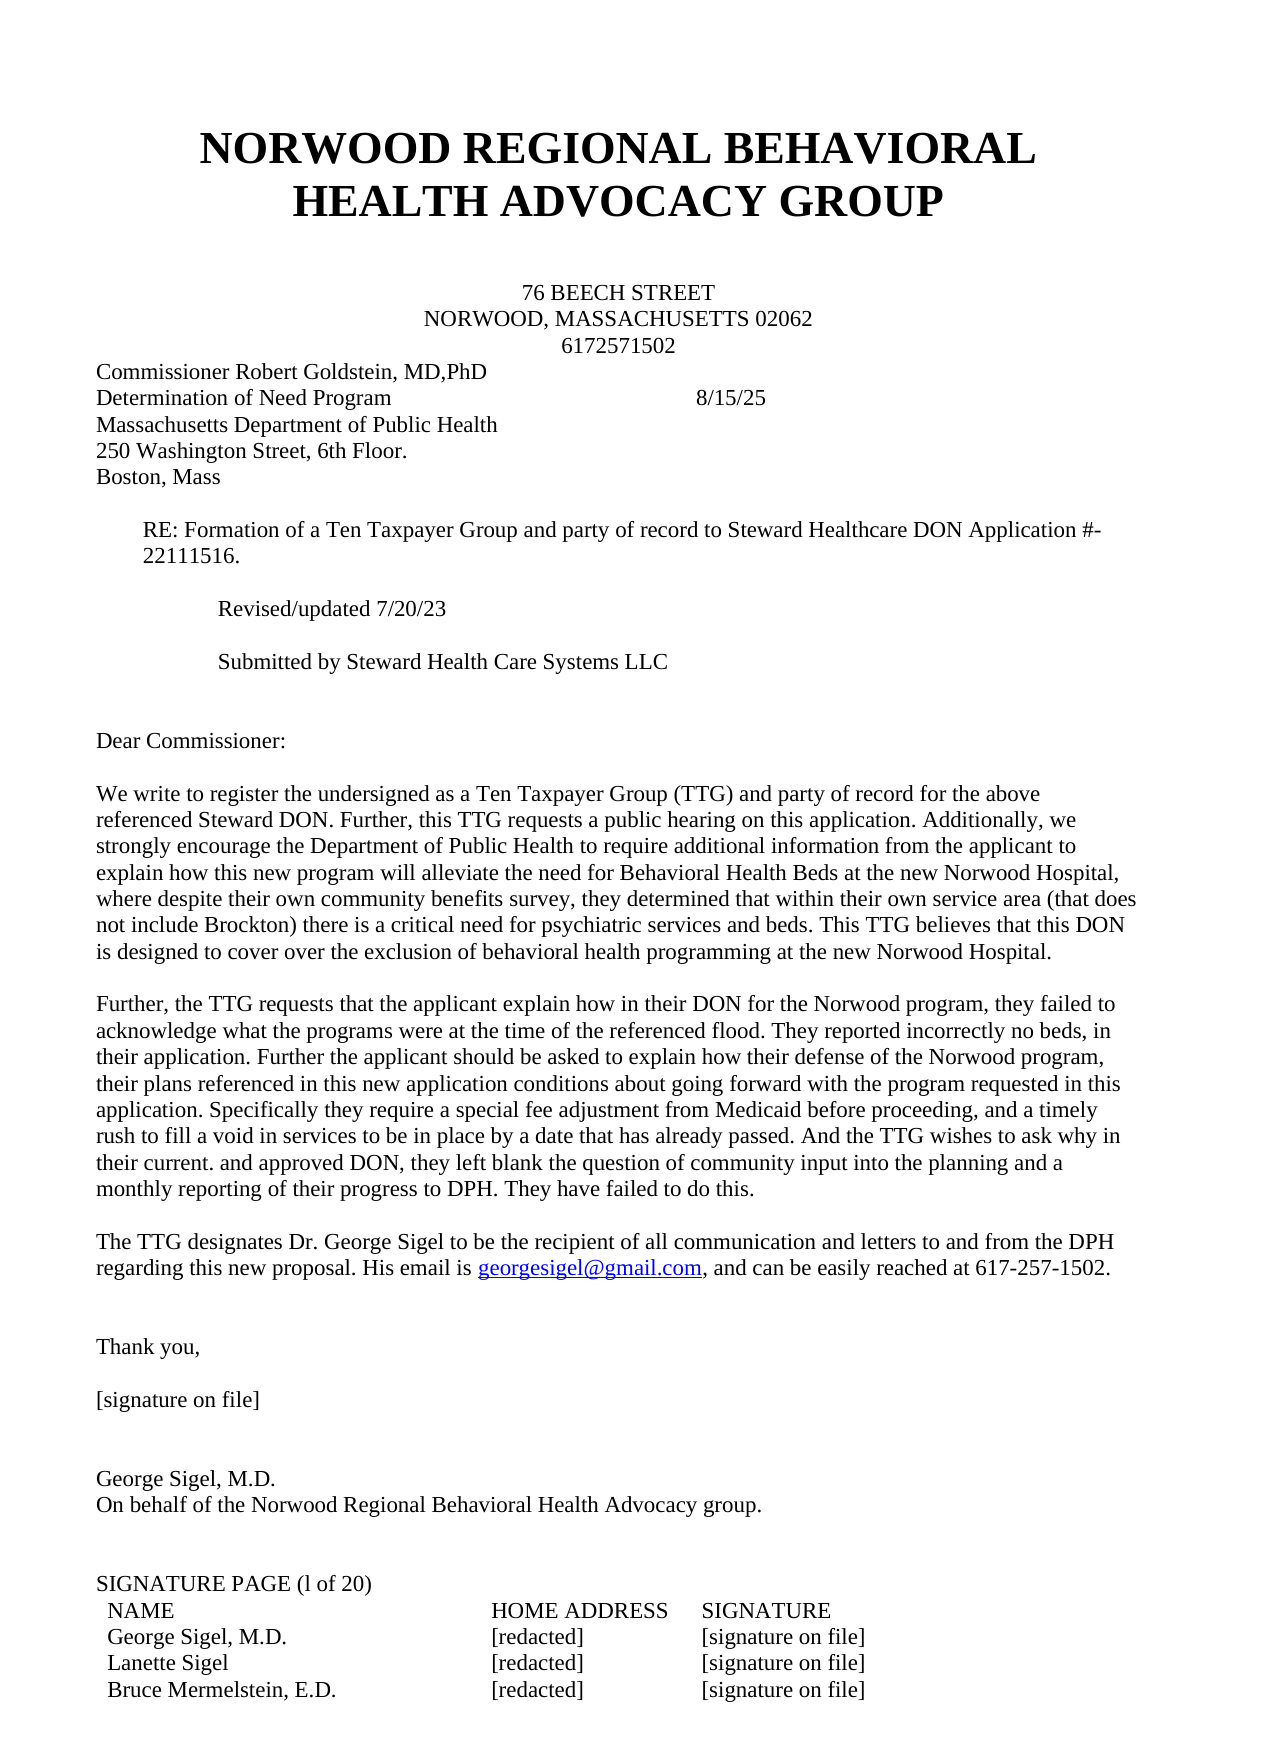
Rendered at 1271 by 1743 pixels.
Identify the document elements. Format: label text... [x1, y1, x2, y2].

table_cell George Sigel, M.D. [96, 1623, 480, 1649]
text SIGNATURE PAGE (l of 20) [96, 1570, 1144, 1597]
text Further, the TTG requests that the applicant explain how in their DON for the Norwood program, they failed to acknowledge what the programs were at the time of the referenced flood. They reported incorrectly no beds, in their application. Further the applicant should be asked to explain how their defense of the Norwood program, their plans referenced in this new application conditions about going forward with the program requested in this application. Specifically they require a special fee adjustment from Medicaid before proceeding, and a timely rush to fill a void in services to be in place by a date that has already passed. And the TTG wishes to ask why in their current. and approved DON, they left blank the question of community input into the planning and a monthly reporting of their progress to DPH. They have failed to do this. [96, 991, 1141, 1201]
text [signature on file] [96, 1386, 1141, 1412]
text Revised/updated 7/20/23 [218, 595, 1141, 622]
table_header NAME [96, 1597, 480, 1623]
table_cell [redacted] [480, 1676, 690, 1702]
table_cell Lanette Sigel [96, 1649, 480, 1676]
table_cell [signature on file] [690, 1623, 901, 1649]
text Dear Commissioner: [96, 727, 1141, 753]
text Determination of Need Program 8/15/25 [96, 384, 1141, 411]
text 6172571502 [96, 332, 1141, 358]
text NORWOOD REGIONAL BEHAVIORAL HEALTH ADVOCACY GROUP [96, 121, 1141, 226]
text We write to register the undersigned as a Ten Taxpayer Group (TTG) and party of record for the above referenced Steward DON. Further, this TTG requests a public hearing on this application. Additionally, we strongly encourage the Department of Public Health to require additional information from the applicant to explain how this new program will alleviate the need for Behavioral Health Beds at the new Norwood Hospital, where despite their own community benefits survey, they determined that within their own service area (that does not include Brockton) there is a critical need for psychiatric services and beds. This TTG believes that this DON is designed to cover over the exclusion of behavioral health programming at the new Norwood Hospital. [96, 780, 1141, 964]
table_cell [redacted] [480, 1623, 690, 1649]
text RE: Formation of a Ten Taxpayer Group and party of record to Steward Healthcare DON Application #-22111516. [143, 516, 1141, 569]
text 250 Washington Street, 6th Floor. [96, 437, 1141, 463]
text Massachusetts Department of Public Health [96, 411, 1141, 437]
text Boston, Mass [96, 463, 1141, 490]
text The TTG designates Dr. George Sigel to be the recipient of all communication and letters to and from the DPH regarding this new proposal. His email is georgesigel@gmail.com, and can be easily reached at 617-257-1502. [96, 1228, 1141, 1280]
table_cell [signature on file] [690, 1676, 901, 1702]
table_header SIGNATURE [690, 1597, 901, 1623]
text George Sigel, M.D. [96, 1465, 1141, 1491]
table_cell [redacted] [480, 1649, 690, 1676]
text On behalf of the Norwood Regional Behavioral Health Advocacy group. [96, 1491, 1141, 1518]
text Thank you, [96, 1333, 1141, 1359]
table_cell Bruce Mermelstein, E.D. [96, 1676, 480, 1702]
text NORWOOD, MASSACHUSETTS 02062 [96, 305, 1141, 332]
table_header HOME ADDRESS [480, 1597, 690, 1623]
text Submitted by Steward Health Care Systems LLC [218, 648, 1141, 674]
text Commissioner Robert Goldstein, MD,PhD [96, 358, 1141, 384]
table_cell [signature on file] [690, 1649, 901, 1676]
text 76 BEECH STREET [96, 279, 1141, 305]
